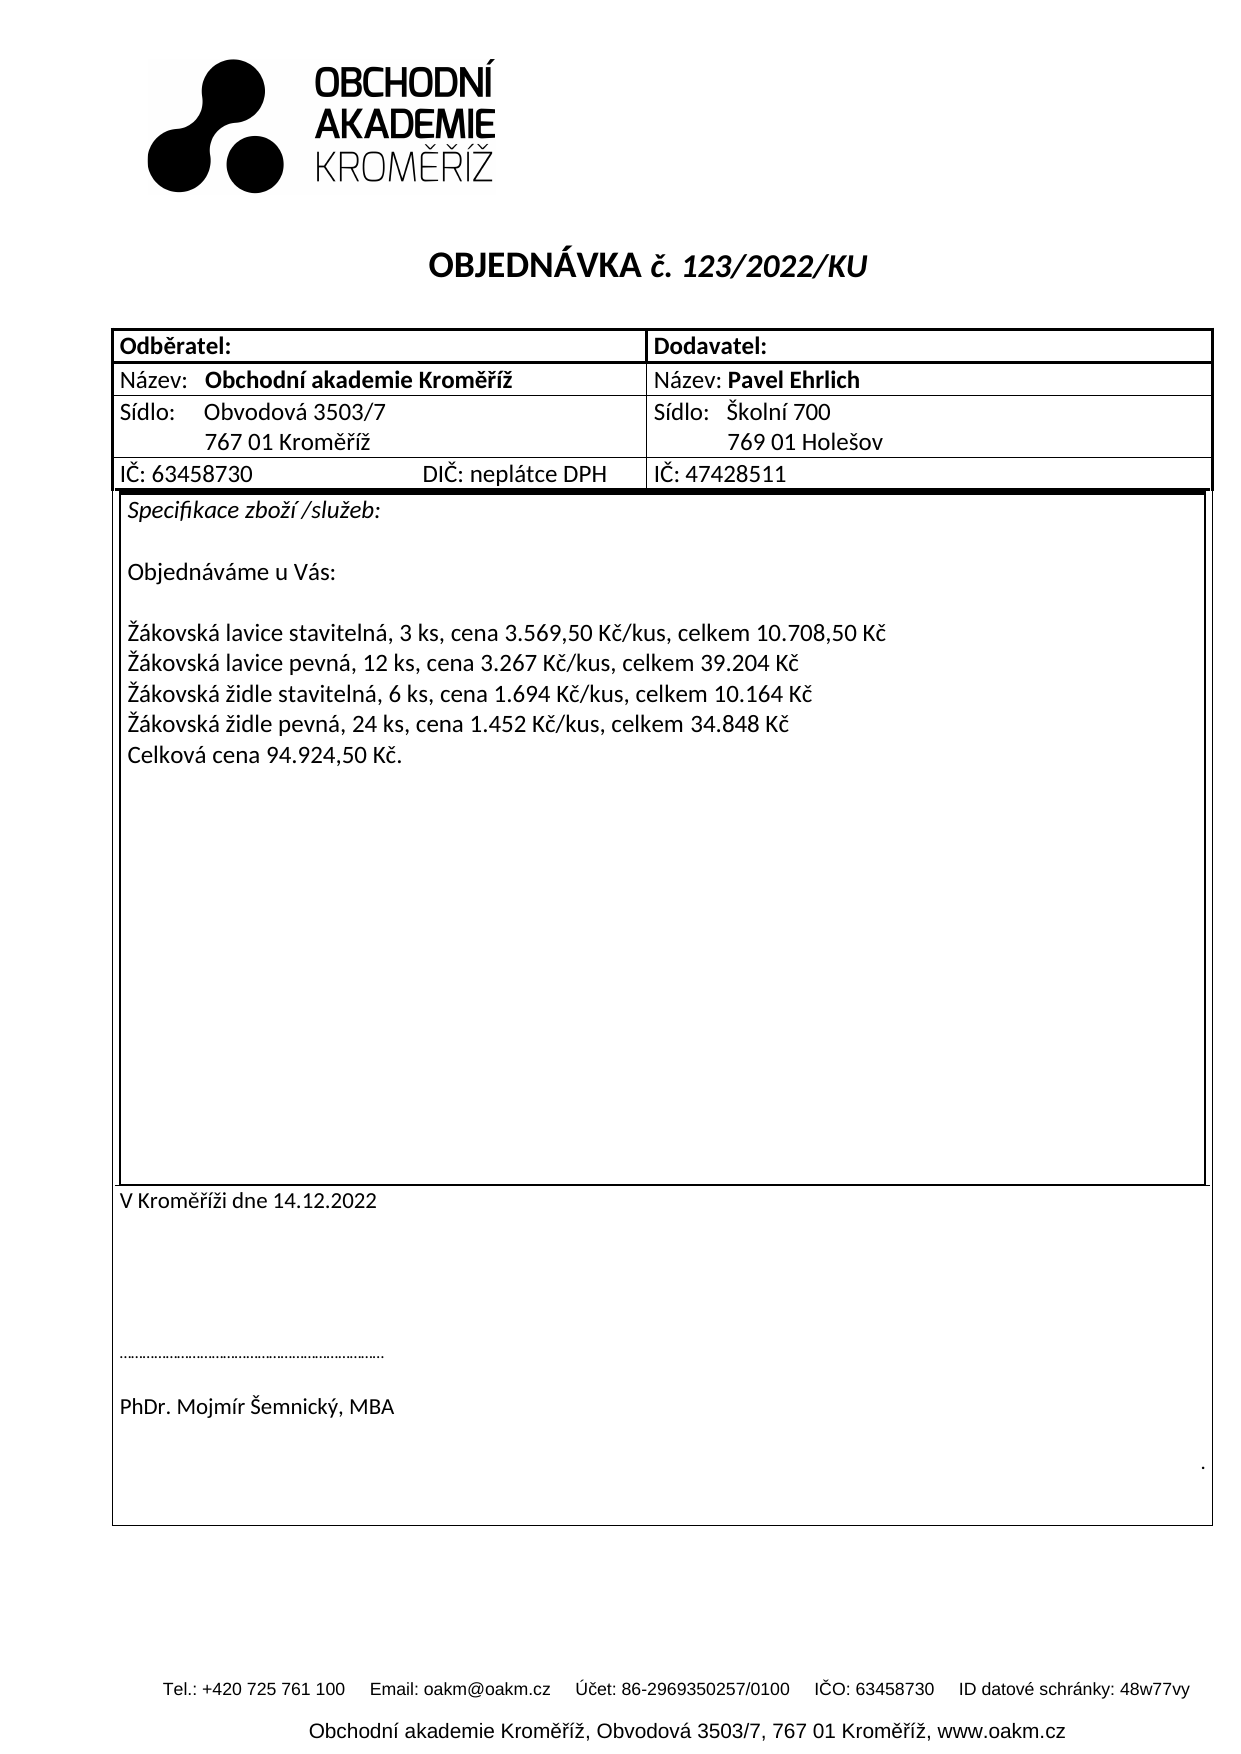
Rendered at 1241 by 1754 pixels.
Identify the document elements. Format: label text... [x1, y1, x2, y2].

table_header Odběratel: [114, 331, 645, 361]
table_cell [113, 489, 119, 1185]
picture [147, 59, 497, 195]
text OBJEDNÁVKA č. 123/2022/KU [148, 241, 1152, 287]
table_cell V Kroměříži dne 14.12.2022 …………………………………………………………… PhDr. Mojmír Šemnický, MBA . [113, 1185, 1212, 1525]
table_cell Název: Pavel Ehrlich [647, 364, 1211, 395]
table_cell Sídlo: Školní 700 769 01 Holešov [647, 396, 1211, 457]
table_cell [121, 495, 1204, 1184]
table_header Dodavatel: [648, 331, 1211, 361]
table_cell Název: Obchodní akademie Kroměříž [114, 364, 646, 395]
table_cell Sídlo: Obvodová 3503/7 767 01 Kroměříž [114, 396, 646, 457]
table_cell IČ: 47428511 [647, 458, 1211, 488]
table_cell [1206, 488, 1212, 1185]
table_cell IČ: 63458730 DIČ: neplátce DPH [114, 458, 646, 488]
